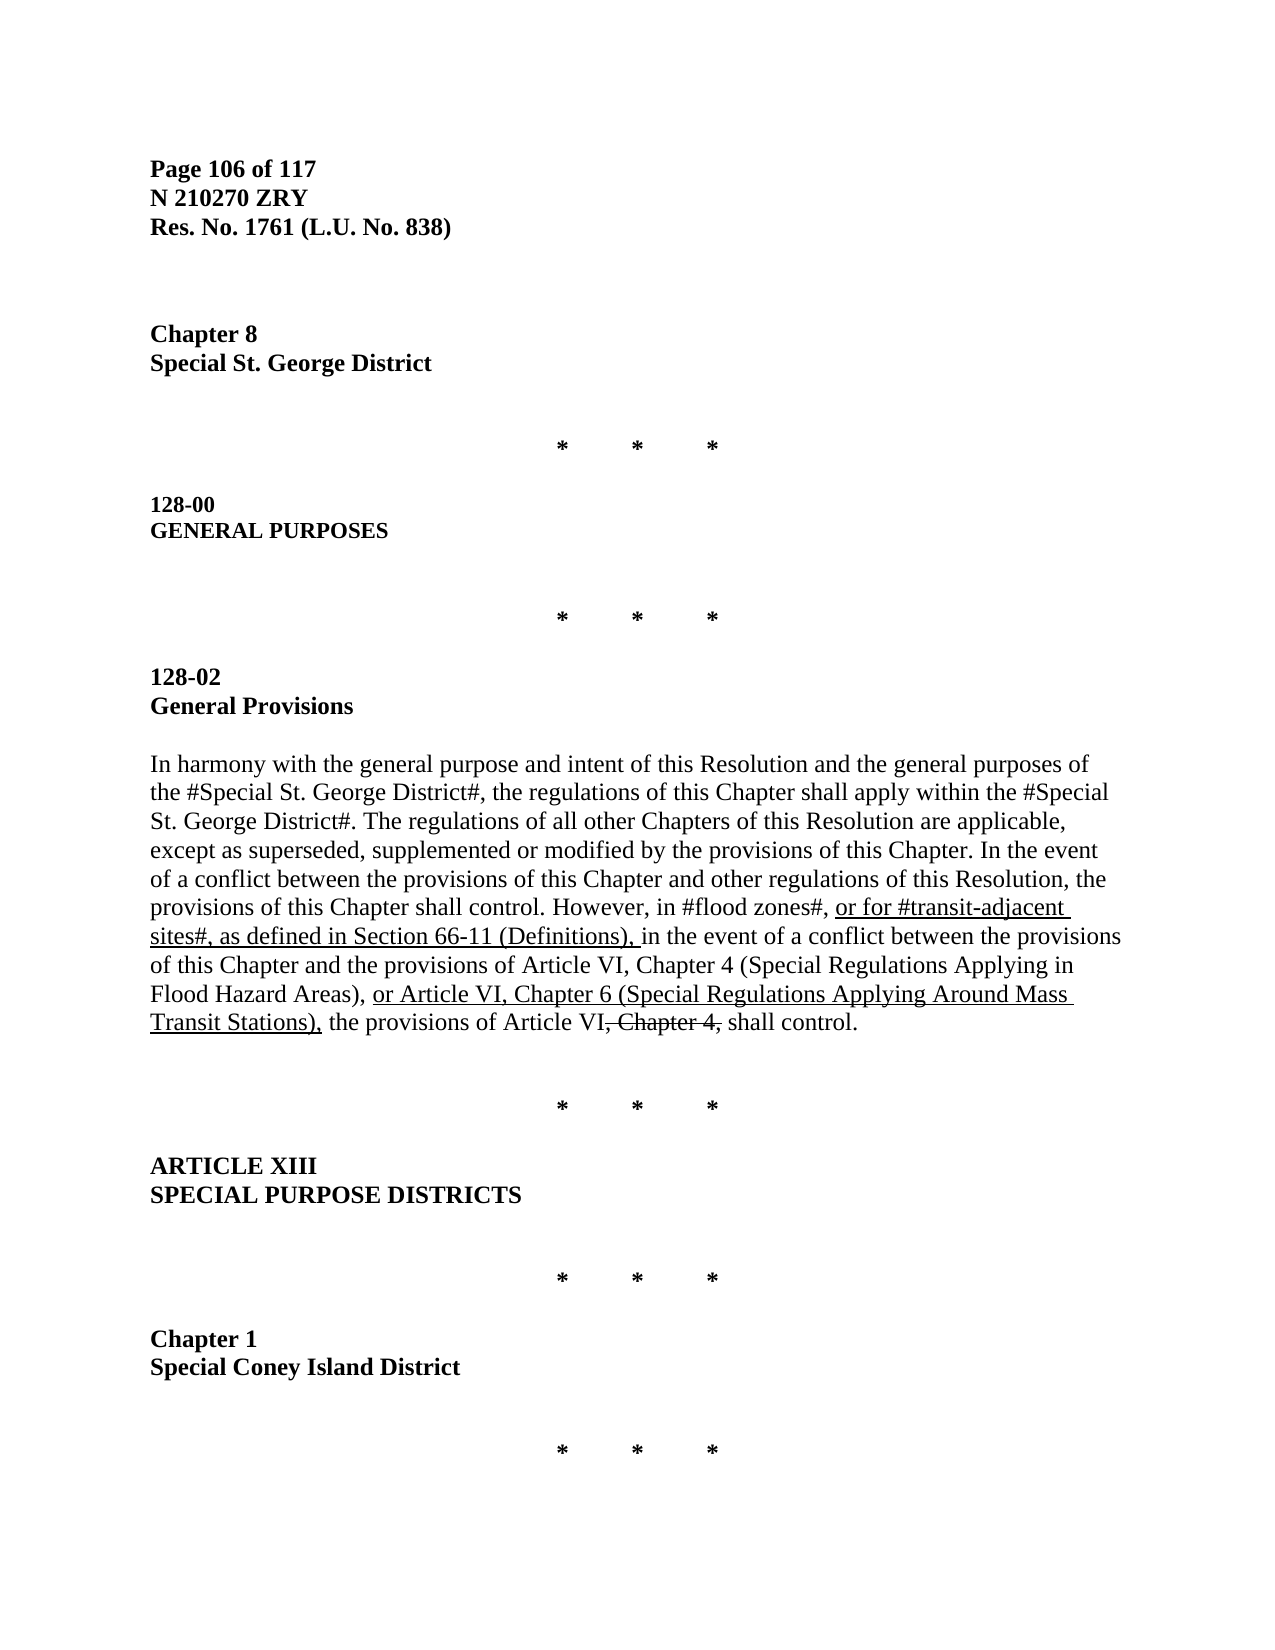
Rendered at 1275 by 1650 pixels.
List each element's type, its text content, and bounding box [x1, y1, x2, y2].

subtitle 128-00 GENERAL PURPOSES [150, 491, 1125, 544]
subtitle Chapter 1 Special Coney Island District [150, 1324, 1125, 1381]
text * * * [150, 1266, 1125, 1295]
text * * * [150, 605, 1125, 634]
text In harmony with the general purpose and intent of this Resolution and the general purposes of the #Special St. George District#, the regulations of this Chapter shall apply within the #Special St. George District#. The regulations of all other Chapters of this Resolution are applicable, except as superseded, supplemented or modified by the provisions of this Chapter. In the event of a conflict between the provisions of this Chapter and other regulations of this Resolution, the provisions of this Chapter shall control. However, in #flood zones#, or for #transit-adjacent sites#, as defined in Section 66-11 (Definitions), in the event of a conflict between the provisions of this Chapter and the provisions of Article VI, Chapter 4 (Special Regulations Applying in Flood Hazard Areas), or Article VI, Chapter 6 (Special Regulations Applying Around Mass Transit Stations), the provisions of Article VI, Chapter 4, shall control. [150, 749, 1125, 1036]
text * * * [150, 1094, 1125, 1122]
subtitle ARTICLE XIII SPECIAL PURPOSE DISTRICTS [150, 1151, 1125, 1209]
subtitle Chapter 8 Special St. George District [150, 319, 1125, 377]
text * * * [150, 434, 1125, 462]
text * * * [150, 1438, 1125, 1467]
subtitle 128-02 General Provisions [150, 662, 1125, 720]
